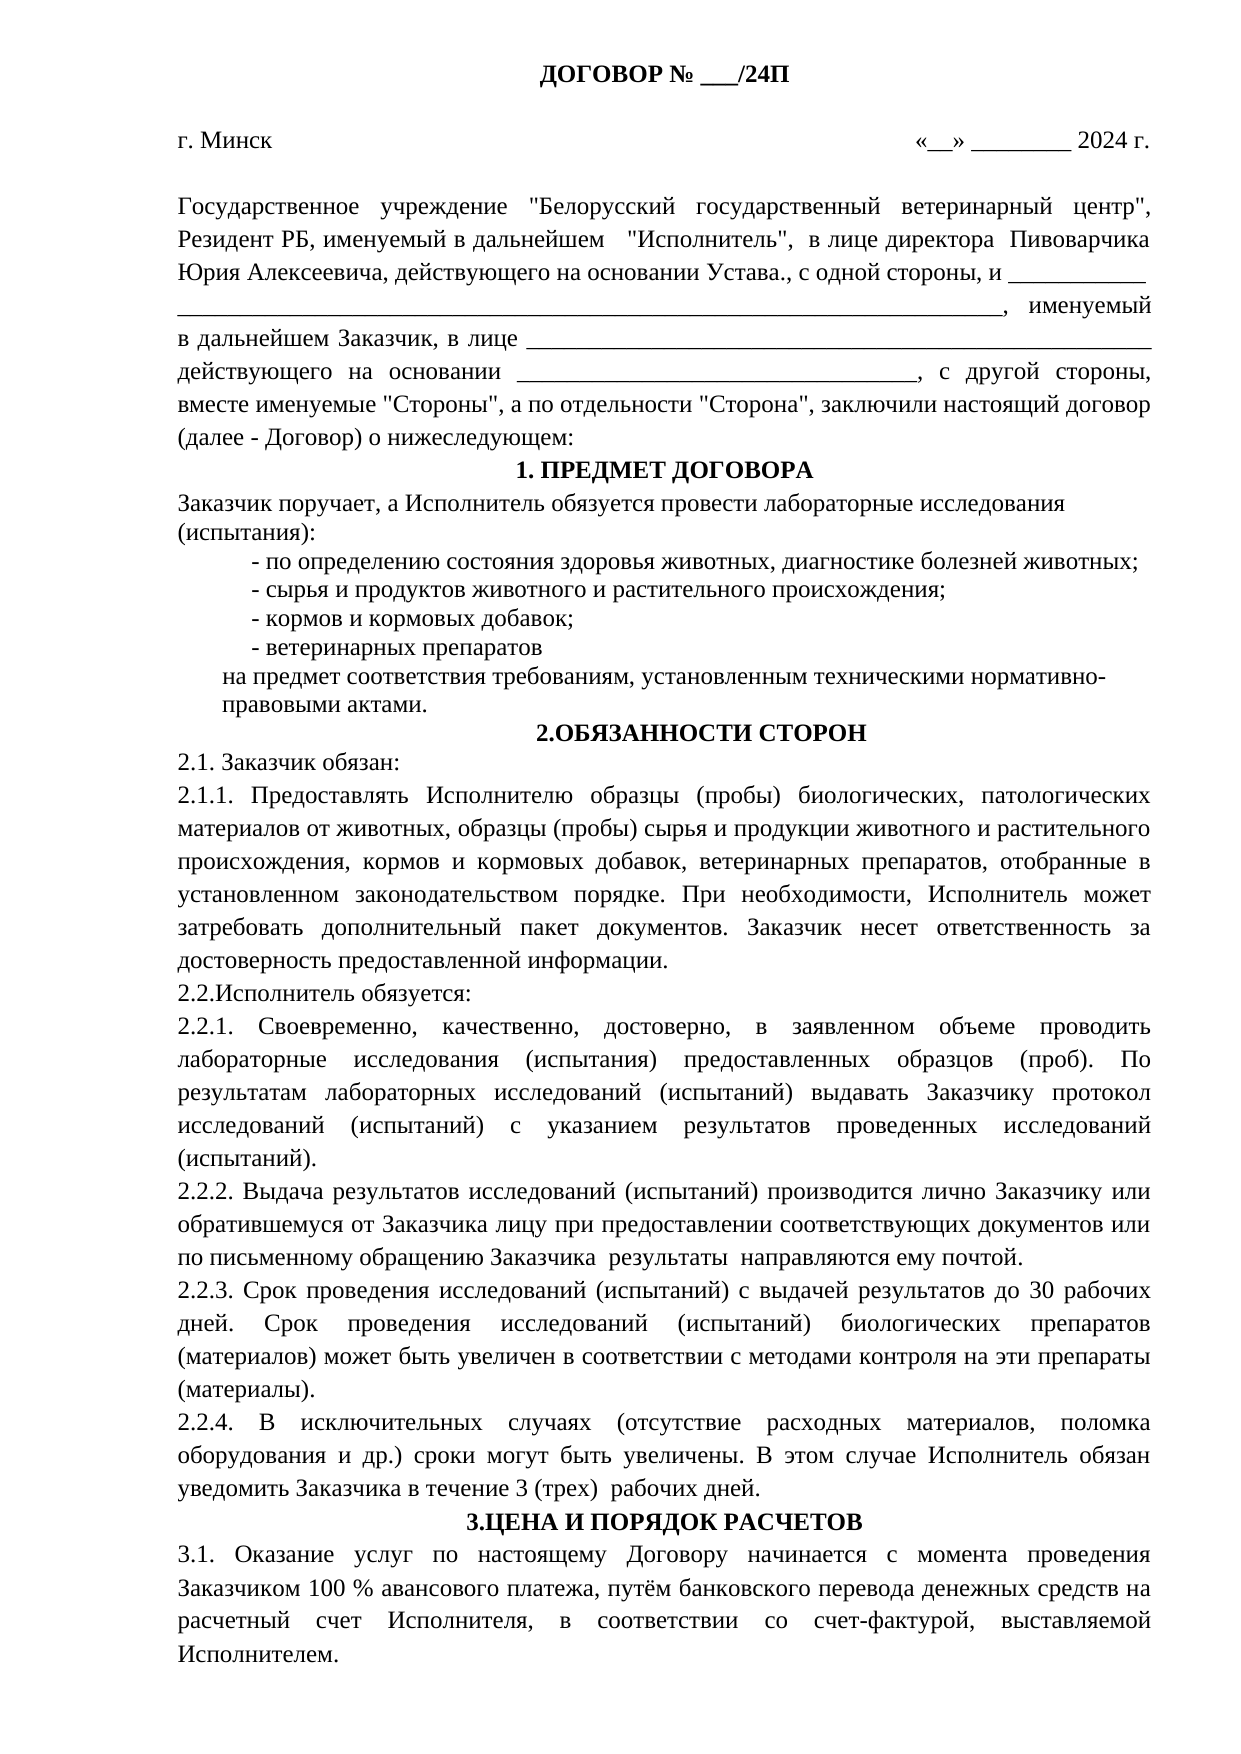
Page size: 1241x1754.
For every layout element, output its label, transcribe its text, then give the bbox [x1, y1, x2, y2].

text Государственное учреждение "Белорусский государственный ветеринарный центр", Резидент РБ, именуемый в дальнейшем "Исполнитель", в лице директора Пивоварчика Юрия Алексеевича, действующего на основании Устава., с одной стороны, и ___________ [177, 191, 1152, 286]
text 3.1. Оказание услуг по настоящему Договору начинается с момента проведения Заказчиком 100 % авансового платежа, путём банковского перевода денежных средств на расчетный счет Исполнителя, в соответствии со счет-фактурой, выставляемой Исполнителем. [177, 1539, 1152, 1667]
text г. Минск «__» ________ 2024 г. [177, 125, 1152, 154]
text 2.2.4. В исключительных случаях (отсутствие расходных материалов, поломка оборудования и др.) сроки могут быть увеличены. В этом случае Исполнитель обязан уведомить Заказчика в течение 3 (трех) рабочих дней. [177, 1407, 1152, 1502]
text на предмет соответствия требованиям, установленным техническими нормативно-правовыми актами. 2.ОБЯЗАННОСТИ СТОРОН [177, 661, 1152, 747]
text 2.1. Заказчик обязан: [177, 747, 1152, 776]
text 2.2.2. Выдача результатов исследований (испытаний) производится лично Заказчику или обратившемуся от Заказчика лицу при предоставлении соответствующих документов или по письменному обращению Заказчика результаты направляются ему почтой. [177, 1176, 1152, 1271]
text ДОГОВОР № ___/24П [177, 59, 1152, 88]
text 3.ЦЕНА И ПОРЯДОК РАСЧЕТОВ [177, 1507, 1152, 1535]
text 2.2.3. Срок проведения исследований (испытаний) с выдачей результатов до 30 рабочих дней. Срок проведения исследований (испытаний) биологических препаратов (материалов) может быть увеличен в соответствии с методами контроля на эти препараты (материалы). [177, 1275, 1152, 1403]
text 1. ПРЕДМЕТ ДОГОВОРА [177, 455, 1152, 484]
text Заказчик поручает, а Исполнитель обязуется провести лабораторные исследования (испытания): [177, 488, 1152, 546]
text 2.2.1. Своевременно, качественно, достоверно, в заявленном объеме проводить лабораторные исследования (испытания) предоставленных образцов (проб). По результатам лабораторных исследований (испытаний) выдавать Заказчику протокол исследований (испытаний) с указанием результатов проведенных исследований (испытаний). [177, 1011, 1152, 1172]
text - по определению состояния здоровья животных, диагностике болезней животных; - сырья и продуктов животного и растительного происхождения; - кормов и кормовых добавок; - ветеринарных препаратов [177, 546, 1152, 661]
text 2.2.Исполнитель обязуется: [177, 978, 1152, 1007]
text __________________________________________________________________, именуемый в дальнейшем Заказчик, в лице __________________________________________________ действующего на основании ________________________________, с другой стороны, вместе именуемые "Стороны", а по отдельности "Сторона", заключили настоящий договор (далее - Договор) о нижеследующем: [177, 290, 1152, 451]
text 2.1.1. Предоставлять Исполнителю образцы (пробы) биологических, патологических материалов от животных, образцы (пробы) сырья и продукции животного и растительного происхождения, кормов и кормовых добавок, ветеринарных препаратов, отобранные в установленном законодательством порядке. При необходимости, Исполнитель может затребовать дополнительный пакет документов. Заказчик несет ответственность за достоверность предоставленной информации. [177, 780, 1152, 974]
